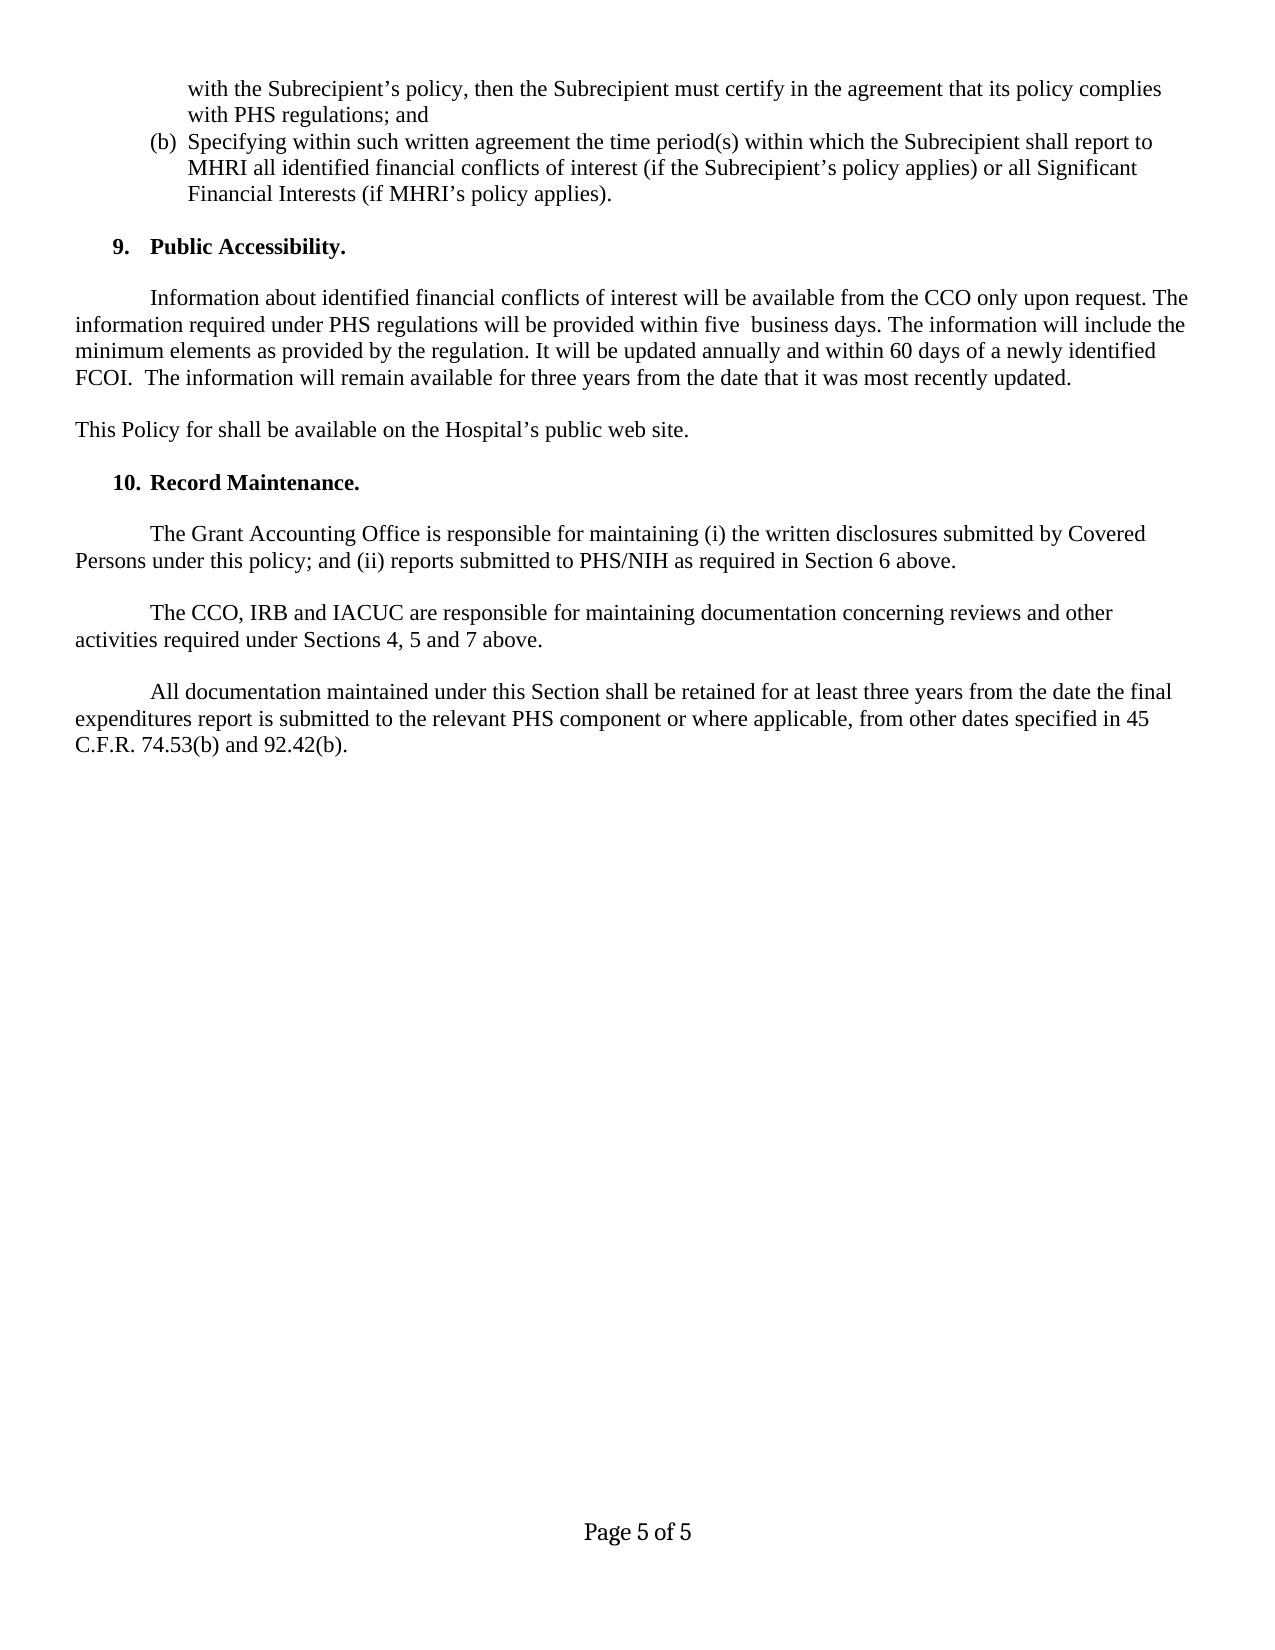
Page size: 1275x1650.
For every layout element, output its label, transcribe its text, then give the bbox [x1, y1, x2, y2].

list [150, 75, 1200, 128]
text The Grant Accounting Office is responsible for maintaining (i) the written disclosures submitted by Covered Persons under this policy; and (ii) reports submitted to PHS/NIH as required in Section 6 above. [75, 520, 1200, 573]
list Specifying within such written agreement the time period(s) within which the Subrecipient shall report to MHRI all identified financial conflicts of interest (if the Subrecipient’s policy applies) or all Significant Financial Interests (if MHRI’s policy applies). [150, 128, 1200, 207]
list Public Accessibility. [112, 233, 1200, 259]
list Record Maintenance. [112, 469, 1200, 495]
text This Policy for shall be available on the Hospital’s public web site. [75, 416, 1200, 443]
text All documentation maintained under this Section shall be retained for at least three years from the date the final expenditures report is submitted to the relevant PHS component or where applicable, from other dates specified in 45 C.F.R. 74.53(b) and 92.42(b). [75, 678, 1200, 757]
text The CCO, IRB and IACUC are responsible for maintaining documentation concerning reviews and other activities required under Sections 4, 5 and 7 above. [75, 599, 1200, 652]
text Information about identified financial conflicts of interest will be available from the CCO only upon request. The information required under PHS regulations will be provided within five business days. The information will include the minimum elements as provided by the regulation. It will be updated annually and within 60 days of a newly identified FCOI. The information will remain available for three years from the date that it was most recently updated. [75, 284, 1200, 390]
